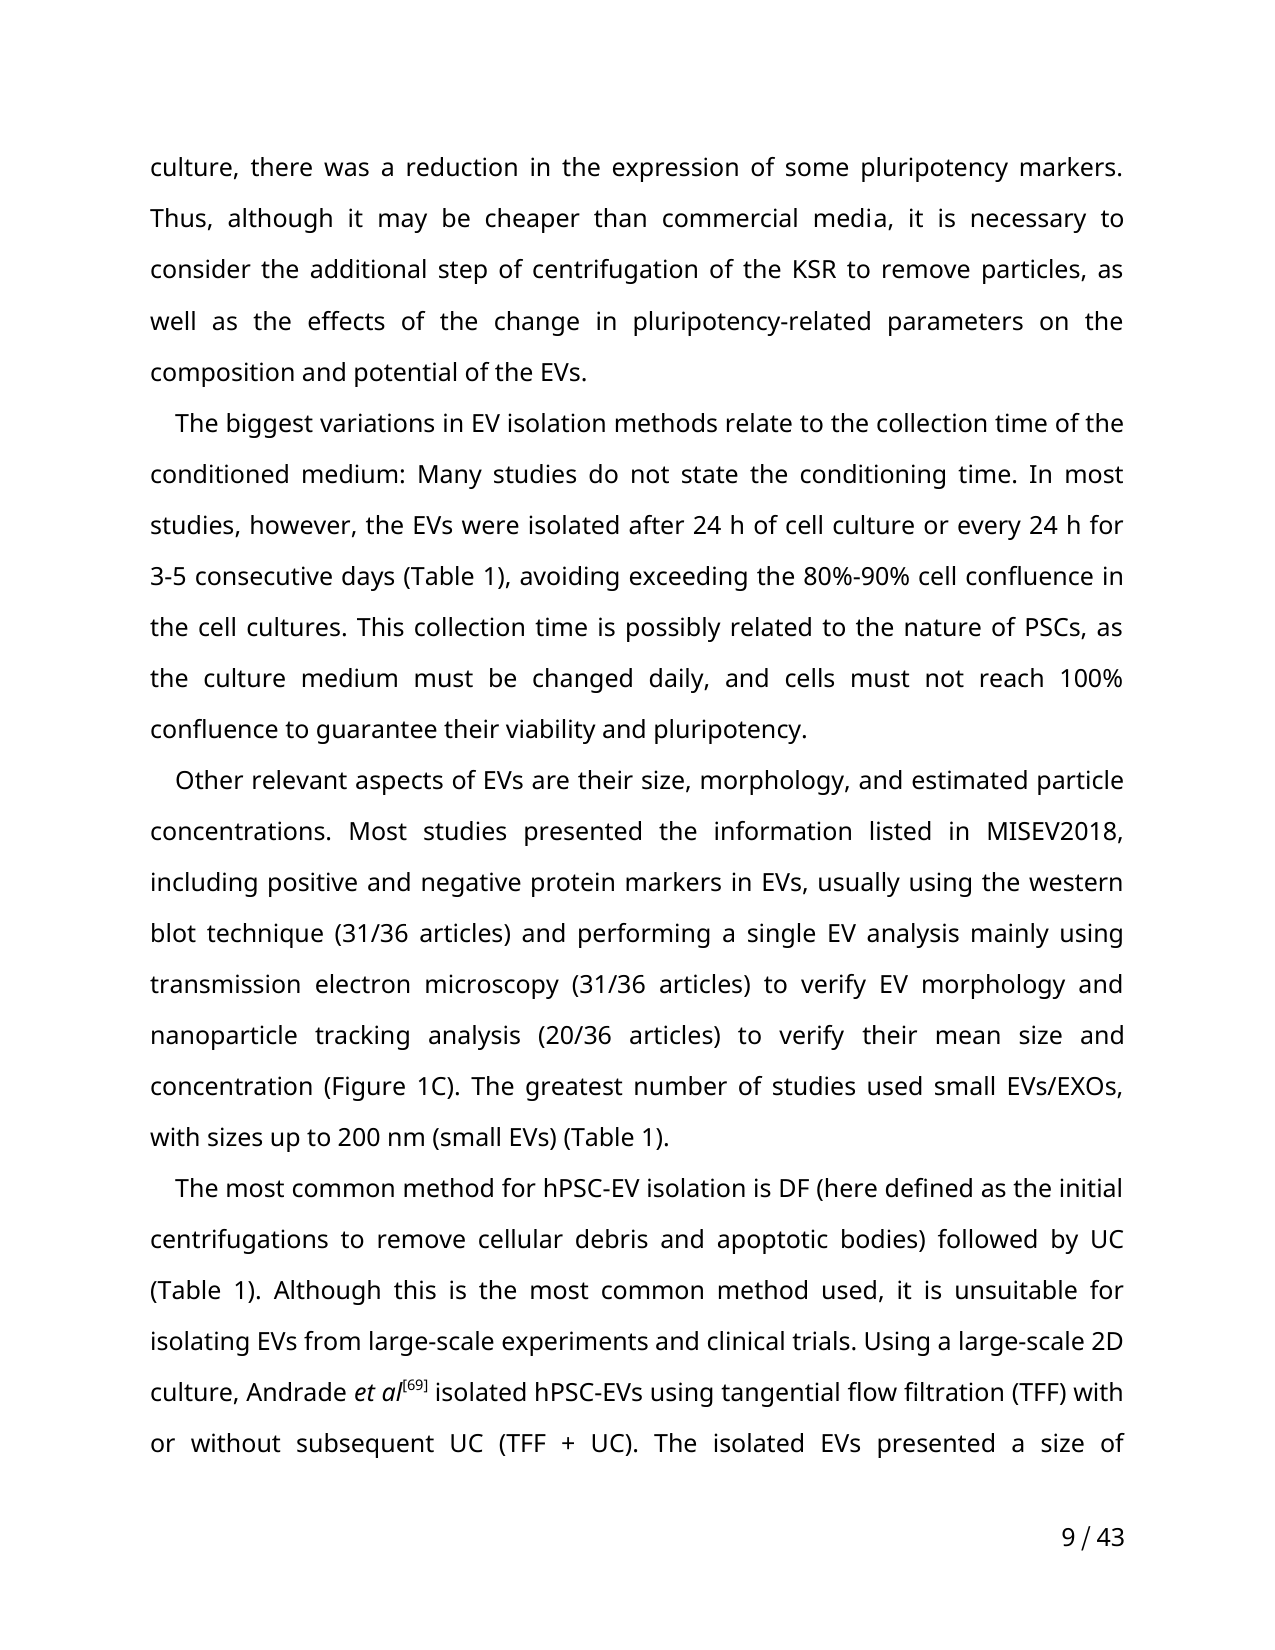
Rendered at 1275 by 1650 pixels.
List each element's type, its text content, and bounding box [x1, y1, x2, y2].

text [150, 1171, 1125, 1460]
text The biggest variations in EV isolation methods relate to the collection time of the conditioned medium: Many studies do not state the conditioning time. In most studies, however, the EVs were isolated after 24 h of cell culture or every 24 h for 3-5 consecutive days (Table 1), avoiding exceeding the 80%-90% cell confluence in the cell cultures. This collection time is possibly related to the nature of PSCs, as the culture medium must be changed daily, and cells must not reach 100% confluence to guarantee their viability and pluripotency. [150, 405, 1125, 746]
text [150, 150, 1125, 388]
text Other relevant aspects of EVs are their size, morphology, and estimated particle concentrations. Most studies presented the information listed in MISEV2018, including positive and negative protein markers in EVs, usually using the western blot technique (31/36 articles) and performing a single EV analysis mainly using transmission electron microscopy (31/36 articles) to verify EV morphology and nanoparticle tracking analysis (20/36 articles) to verify their mean size and concentration (Figure 1C). The greatest number of studies used small EVs/EXOs, with sizes up to 200 nm (small EVs) (Table 1). [150, 762, 1125, 1154]
